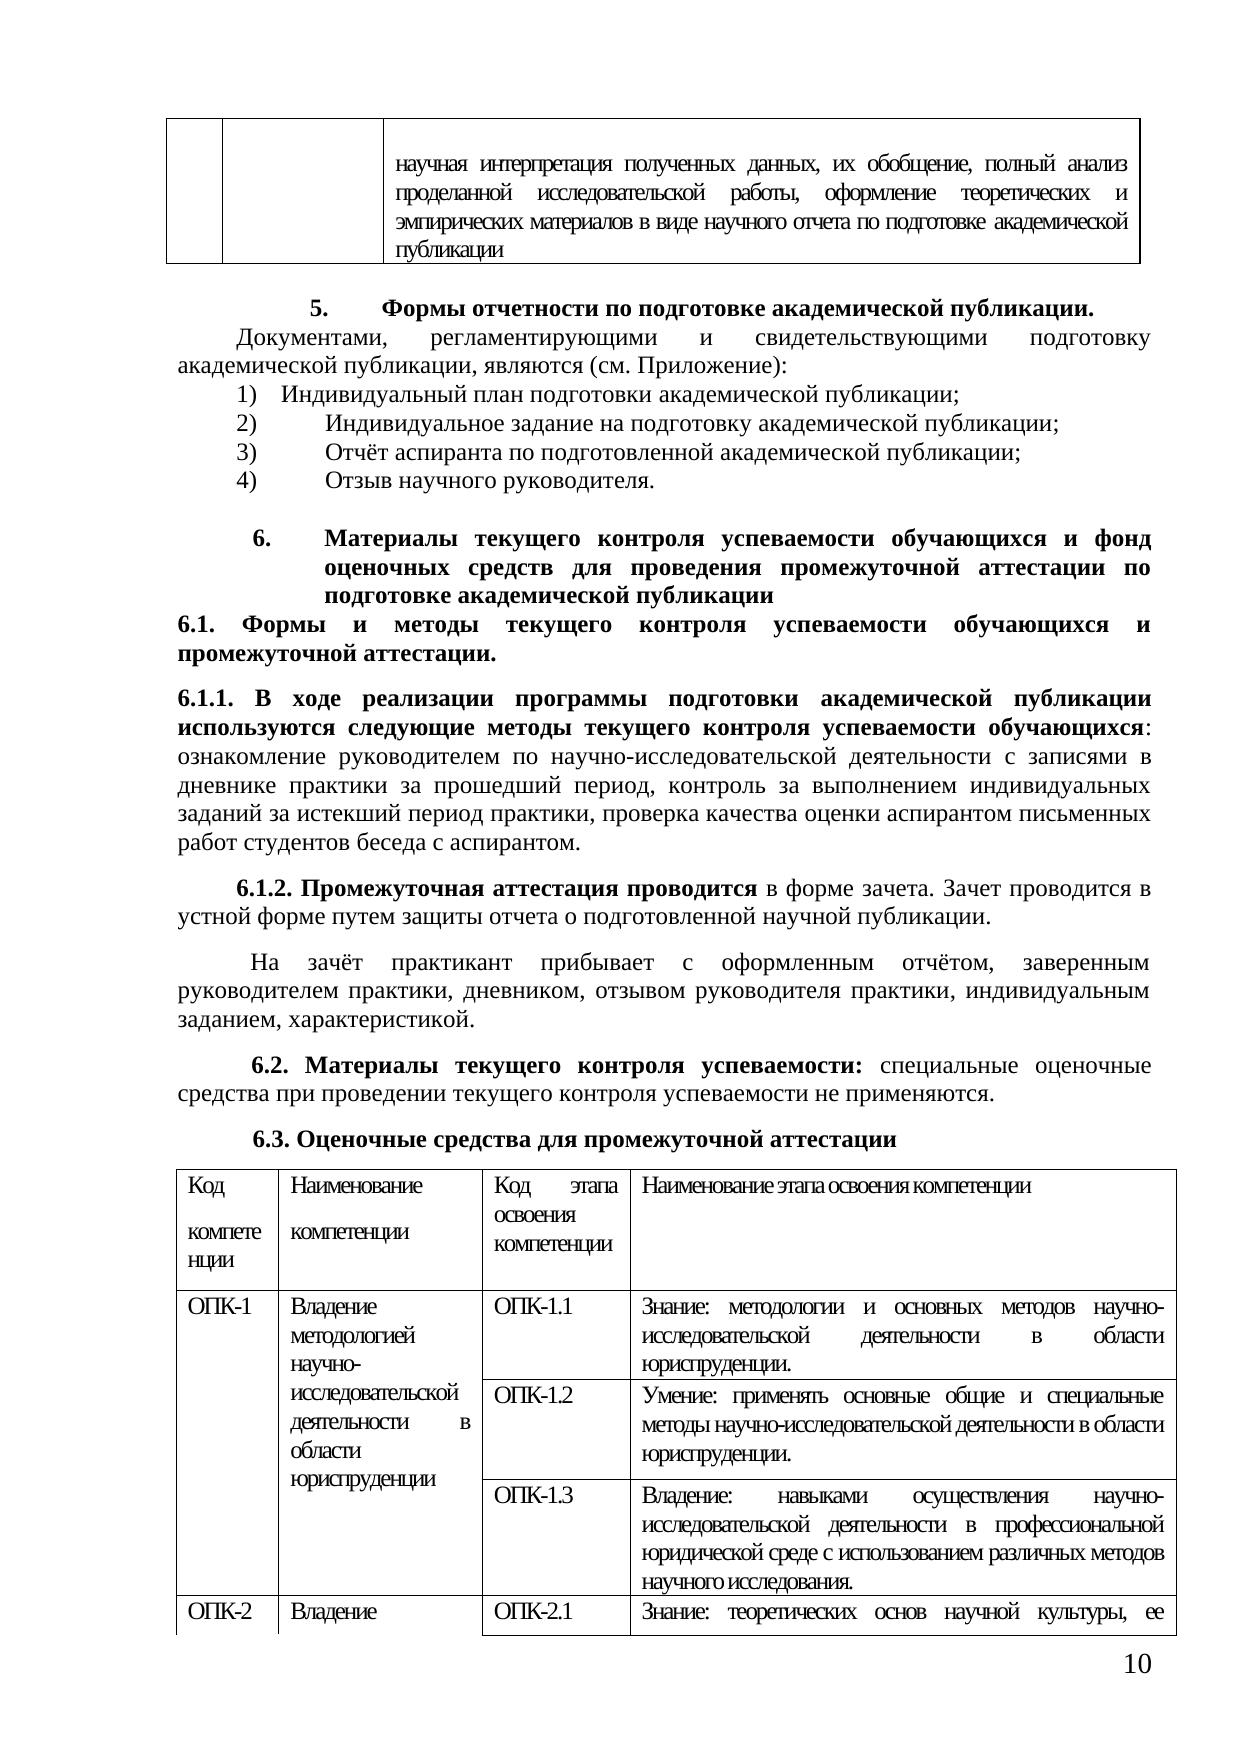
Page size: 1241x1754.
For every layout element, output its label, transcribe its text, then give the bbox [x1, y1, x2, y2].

list Материалы текущего контроля успеваемости обучающихся и фонд оценочных средств для проведения промежуточной аттестации по подготовке академической публикации [252, 523, 1152, 609]
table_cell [279, 1596, 482, 1635]
table_header Код этапа освоения компетенции [483, 1170, 630, 1290]
list Формы отчетности по подготовке академической публикации. [252, 293, 1152, 322]
table_cell ОПК-2.1 [483, 1596, 630, 1635]
table_cell Владение: навыками осуществления научно-исследовательской деятельности в профессиональной юридической среде с использованием различных методов научного исследования. [631, 1480, 1176, 1595]
table_cell ОПК-1 [177, 1291, 278, 1595]
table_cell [631, 1596, 1176, 1635]
table_cell ОПК-1.2 [483, 1380, 630, 1479]
list Индивидуальное задание на подготовку академической публикации; [177, 408, 1152, 437]
text На зачёт практикант прибывает с оформленным отчётом, заверенным руководителем практики, дневником, отзывом руководителя практики, индивидуальным заданием, характеристикой. [177, 947, 1151, 1033]
table_cell ОПК-1.3 [483, 1480, 630, 1595]
table_cell Знание: методологии и основных методов научно-исследовательской деятельности в области юриспруденции. [631, 1291, 1176, 1379]
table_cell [223, 119, 383, 263]
table_cell Владение методологией научно-исследовательской деятельности в области юриспруденции [279, 1291, 482, 1595]
table_header Наименование компетенции [279, 1170, 482, 1290]
table_header Наименование этапа освоения компетенции [631, 1170, 1176, 1290]
table_header Код компетенции [177, 1170, 278, 1290]
text 6.1.2. Промежуточная аттестация проводится в форме зачета. Зачет проводится в устной форме путем защиты отчета о подготовленной научной публикации. [177, 873, 1152, 930]
list Отчёт аспиранта по подготовленной академической публикации; [177, 437, 1152, 466]
text 6.1. Формы и методы текущего контроля успеваемости обучающихся и промежуточной аттестации. [177, 609, 1152, 667]
list Индивидуальный план подготовки академической публикации; [177, 379, 1152, 408]
text 6.1.1. В ходе реализации программы подготовки академической публикации используются следующие методы текущего контроля успеваемости обучающихся: ознакомление руководителем по научно-исследовательской деятельности с записями в дневнике практики за прошедший период, контроль за выполнением индивидуальных заданий за истекший период практики, проверка качества оценки аспирантом письменных работ студентов беседа с аспирантом. [177, 683, 1152, 856]
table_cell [384, 119, 1139, 263]
table_cell 3 [167, 119, 222, 263]
text 6.3. Оценочные средства для промежуточной аттестации [177, 1124, 1152, 1153]
text 6.2. Материалы текущего контроля успеваемости: специальные оценочные средства при проведении текущего контроля успеваемости не применяются. [177, 1050, 1152, 1107]
table_cell ОПК-2 [177, 1596, 279, 1635]
table_cell Умение: применять основные общие и специальные методы научно-исследовательской деятельности в области юриспруденции. [631, 1380, 1176, 1479]
list Отзыв научного руководителя. [177, 466, 1152, 494]
table_cell ОПК-1.1 [483, 1291, 630, 1379]
text Документами, регламентирующими и свидетельствующими подготовку академической публикации, являются (см. Приложение): [177, 322, 1152, 379]
